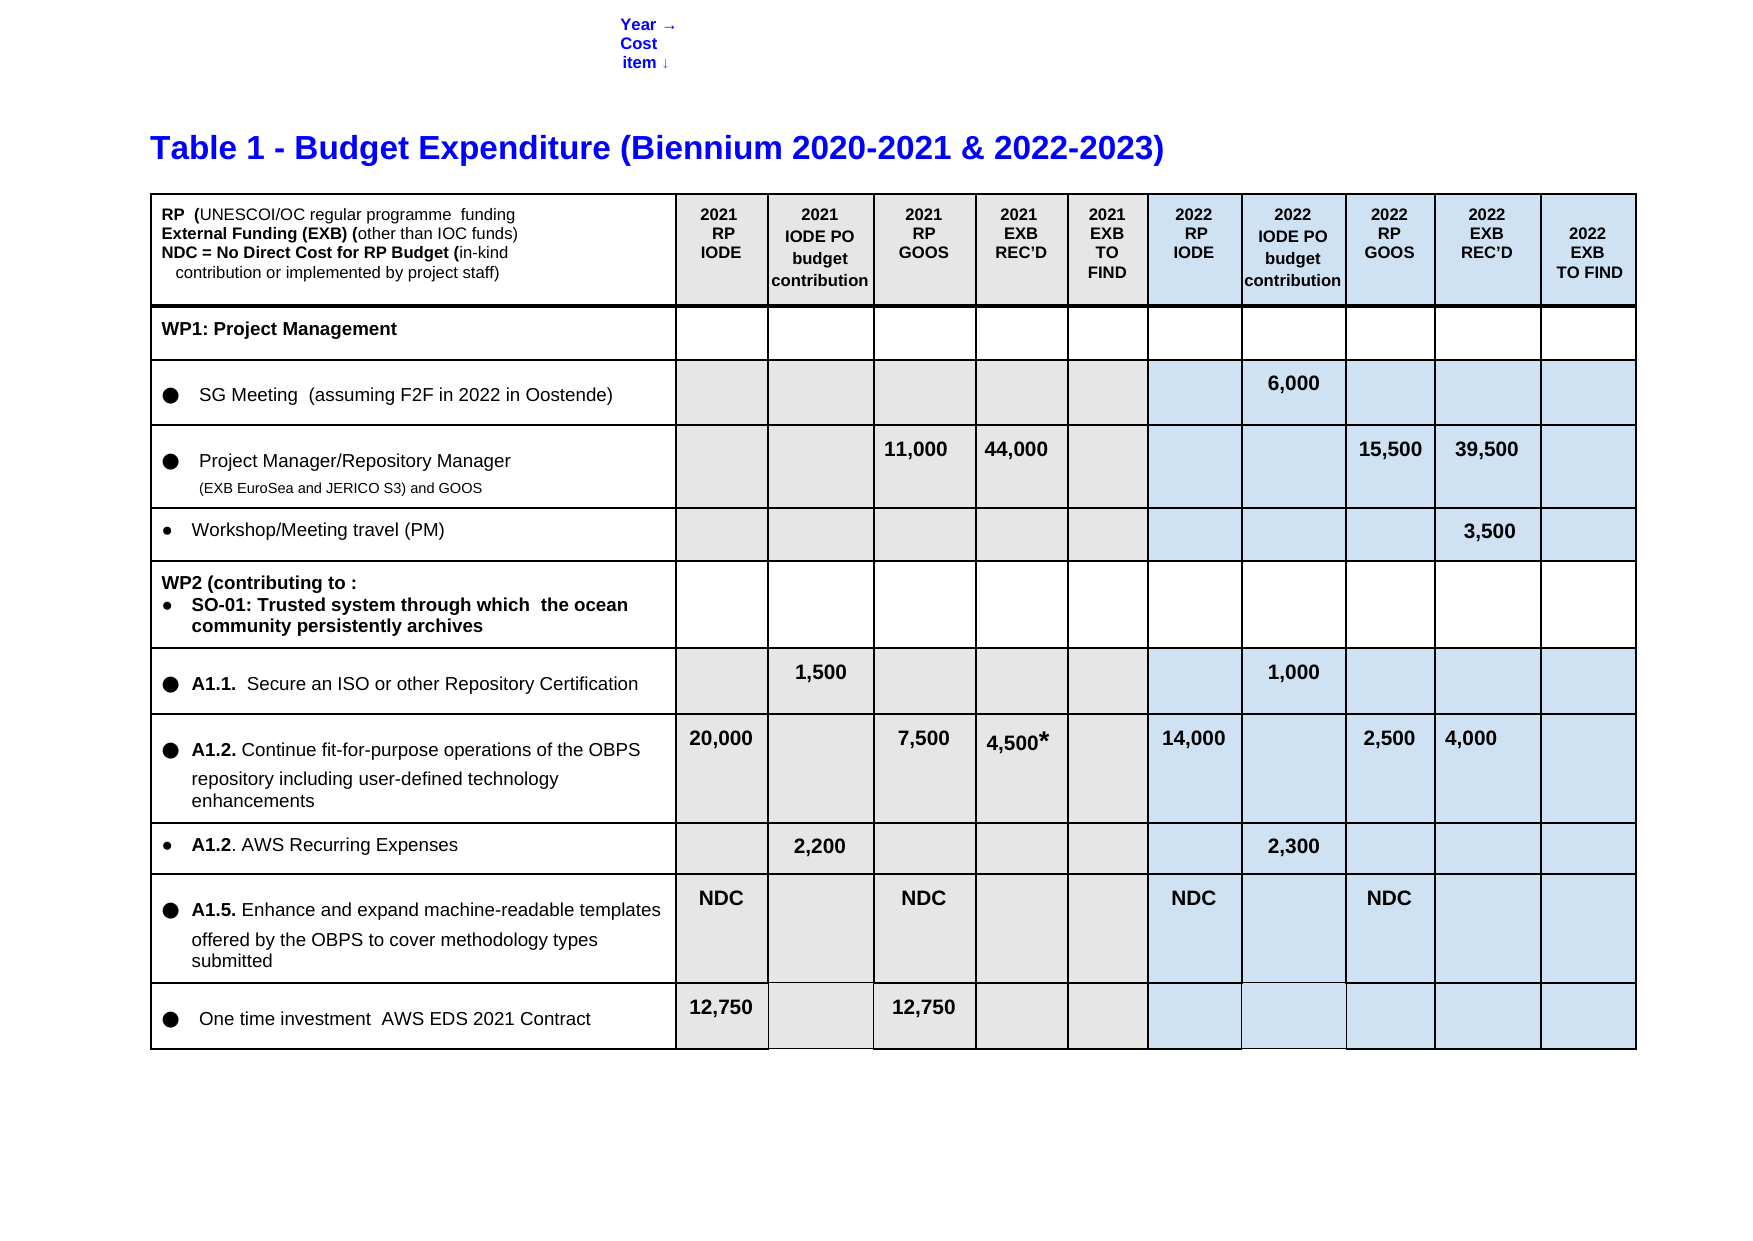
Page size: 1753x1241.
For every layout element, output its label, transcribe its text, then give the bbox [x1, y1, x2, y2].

table_cell [1149, 509, 1241, 560]
table_cell [677, 509, 767, 560]
table_header 2021 RP IODE [677, 195, 767, 304]
table_cell [1069, 361, 1147, 424]
table_header 2022 RP IODE [1149, 195, 1241, 304]
table_cell 44,000 [977, 426, 1067, 507]
table_cell [1347, 562, 1434, 647]
table_cell A1.2. AWS Recurring Expenses [152, 824, 675, 873]
table_cell [1436, 562, 1540, 647]
table_cell 1,000 [1243, 649, 1345, 713]
table_cell 12,750 [874, 984, 975, 1048]
table_cell 4,000 [1436, 715, 1540, 822]
table_cell [1242, 983, 1346, 1048]
table_cell Project Manager/Repository Manager (EXB EuroSea and JERICO S3) and GOOS [152, 426, 675, 507]
text Table 1 - Budget Expenditure (Biennium 2020-2021 & 2022-2023) [150, 128, 1612, 166]
table_cell 1,500 [769, 649, 873, 713]
table_cell [977, 824, 1067, 873]
table_cell [1069, 715, 1147, 822]
table_cell [1149, 649, 1241, 713]
table_header 2022 RP GOOS [1347, 195, 1434, 304]
table_cell [1149, 426, 1241, 507]
table_cell WP1: Project Management [152, 308, 675, 358]
table_cell [875, 649, 975, 713]
table_cell WP2 (contributing to : SO-01: Trusted system through which the ocean community persistently archives [152, 562, 675, 647]
table_cell 39,500 [1436, 426, 1540, 507]
table_cell [677, 361, 767, 424]
table_cell [1436, 361, 1540, 424]
table_cell [977, 984, 1067, 1048]
table_cell 7,500 [875, 715, 975, 822]
table_cell [1149, 361, 1241, 424]
table_cell 20,000 [677, 715, 767, 822]
table_cell [1243, 875, 1345, 982]
table_cell [1069, 509, 1147, 560]
table_cell [1149, 824, 1241, 873]
table_cell One time investment AWS EDS 2021 Contract [152, 984, 675, 1048]
table_cell [1542, 308, 1635, 358]
table_cell [1243, 562, 1345, 647]
table_cell [1542, 984, 1635, 1048]
table_cell [977, 361, 1067, 424]
table_cell [1542, 649, 1635, 713]
table_cell [1542, 715, 1635, 822]
table_cell [1069, 562, 1147, 647]
table_cell 2,300 [1243, 824, 1345, 873]
table_cell [769, 875, 873, 982]
table_cell [1069, 649, 1147, 713]
table_cell [1347, 984, 1434, 1048]
table_cell [1436, 824, 1540, 873]
table_cell [1542, 426, 1635, 507]
table_cell [769, 715, 873, 822]
table_header 2022 IODE PO budget contribution [1243, 195, 1345, 304]
table_header 2021 RP GOOS [875, 195, 975, 304]
table_cell [677, 824, 767, 873]
table_cell [1243, 308, 1345, 358]
table_cell A1.5. Enhance and expand machine-readable templates offered by the OBPS to cover methodology types submitted [152, 875, 675, 982]
table_cell [1069, 875, 1147, 982]
table_cell [875, 509, 975, 560]
table_cell [977, 308, 1067, 358]
table_cell [1542, 361, 1635, 424]
table_header RP (UNESCOI/OC regular programme funding External Funding (EXB) (other than IOC funds) NDC = No Direct Cost for RP Budget (in-kind contribution or implemented by project staff) [152, 195, 675, 304]
table_cell [769, 426, 873, 507]
table_cell [1347, 649, 1434, 713]
table_cell [1149, 562, 1241, 647]
table_cell [875, 308, 975, 358]
table_cell [1347, 361, 1434, 424]
table_header 2021 EXB TO FIND [1069, 195, 1147, 304]
table_header 2022 EXB REC’D [1436, 195, 1540, 304]
table_header 2021 EXB REC’D [977, 195, 1067, 304]
table_cell [677, 426, 767, 507]
table_cell [1436, 875, 1540, 982]
table_cell [875, 824, 975, 873]
table_header 2022 EXB TO FIND [1542, 195, 1635, 304]
table_cell 3,500 [1436, 509, 1540, 560]
table_cell [677, 649, 767, 713]
table_cell [769, 509, 873, 560]
table_cell [875, 361, 975, 424]
table_cell A1.2. Continue fit-for-purpose operations of the OBPS repository including user-defined technology enhancements [152, 715, 675, 822]
table_cell SG Meeting (assuming F2F in 2022 in Oostende) [152, 361, 675, 424]
table_cell [1542, 824, 1635, 873]
table_cell Workshop/Meeting travel (PM) [152, 509, 675, 560]
table_cell 2,200 [769, 824, 873, 873]
table_cell [677, 308, 767, 358]
table_cell [1243, 715, 1345, 822]
table_cell [1069, 824, 1147, 873]
table_cell [1149, 984, 1241, 1048]
table_cell [875, 562, 975, 647]
table_cell [1243, 509, 1345, 560]
table_cell [977, 562, 1067, 647]
table_cell [1436, 984, 1540, 1048]
table_cell [977, 875, 1067, 982]
table_cell 2,500 [1347, 715, 1434, 822]
table_cell [1347, 509, 1434, 560]
table_cell [769, 562, 873, 647]
table_cell A1.1. Secure an ISO or other Repository Certification [152, 649, 675, 713]
table_cell 11,000 [875, 426, 975, 507]
table_cell [1436, 308, 1540, 358]
table_cell [1069, 308, 1147, 358]
table_cell 4,500* [977, 715, 1067, 822]
table_cell [769, 361, 873, 424]
table_cell [1347, 824, 1434, 873]
table_cell NDC [875, 875, 975, 982]
table_cell 14,000 [1149, 715, 1241, 822]
table_cell [769, 983, 873, 1048]
table_cell NDC [1347, 875, 1434, 982]
table_cell [677, 562, 767, 647]
table_header 2021 IODE PO budget contribution [769, 195, 873, 304]
table_cell [1542, 562, 1635, 647]
table_cell NDC [677, 875, 767, 982]
table_cell [769, 308, 873, 358]
table_cell [1436, 649, 1540, 713]
table_cell 15,500 [1347, 426, 1434, 507]
table_cell [1347, 308, 1434, 358]
table_cell NDC [1149, 875, 1241, 982]
table_cell [1069, 426, 1147, 507]
table_cell 6,000 [1243, 361, 1345, 424]
table_cell [1542, 509, 1635, 560]
table_cell 12,750 [677, 984, 768, 1048]
table_cell [1243, 426, 1345, 507]
table_cell [977, 509, 1067, 560]
table_cell [1542, 875, 1635, 982]
table_cell [1149, 308, 1241, 358]
table_cell [977, 649, 1067, 713]
table_cell [1069, 984, 1147, 1048]
